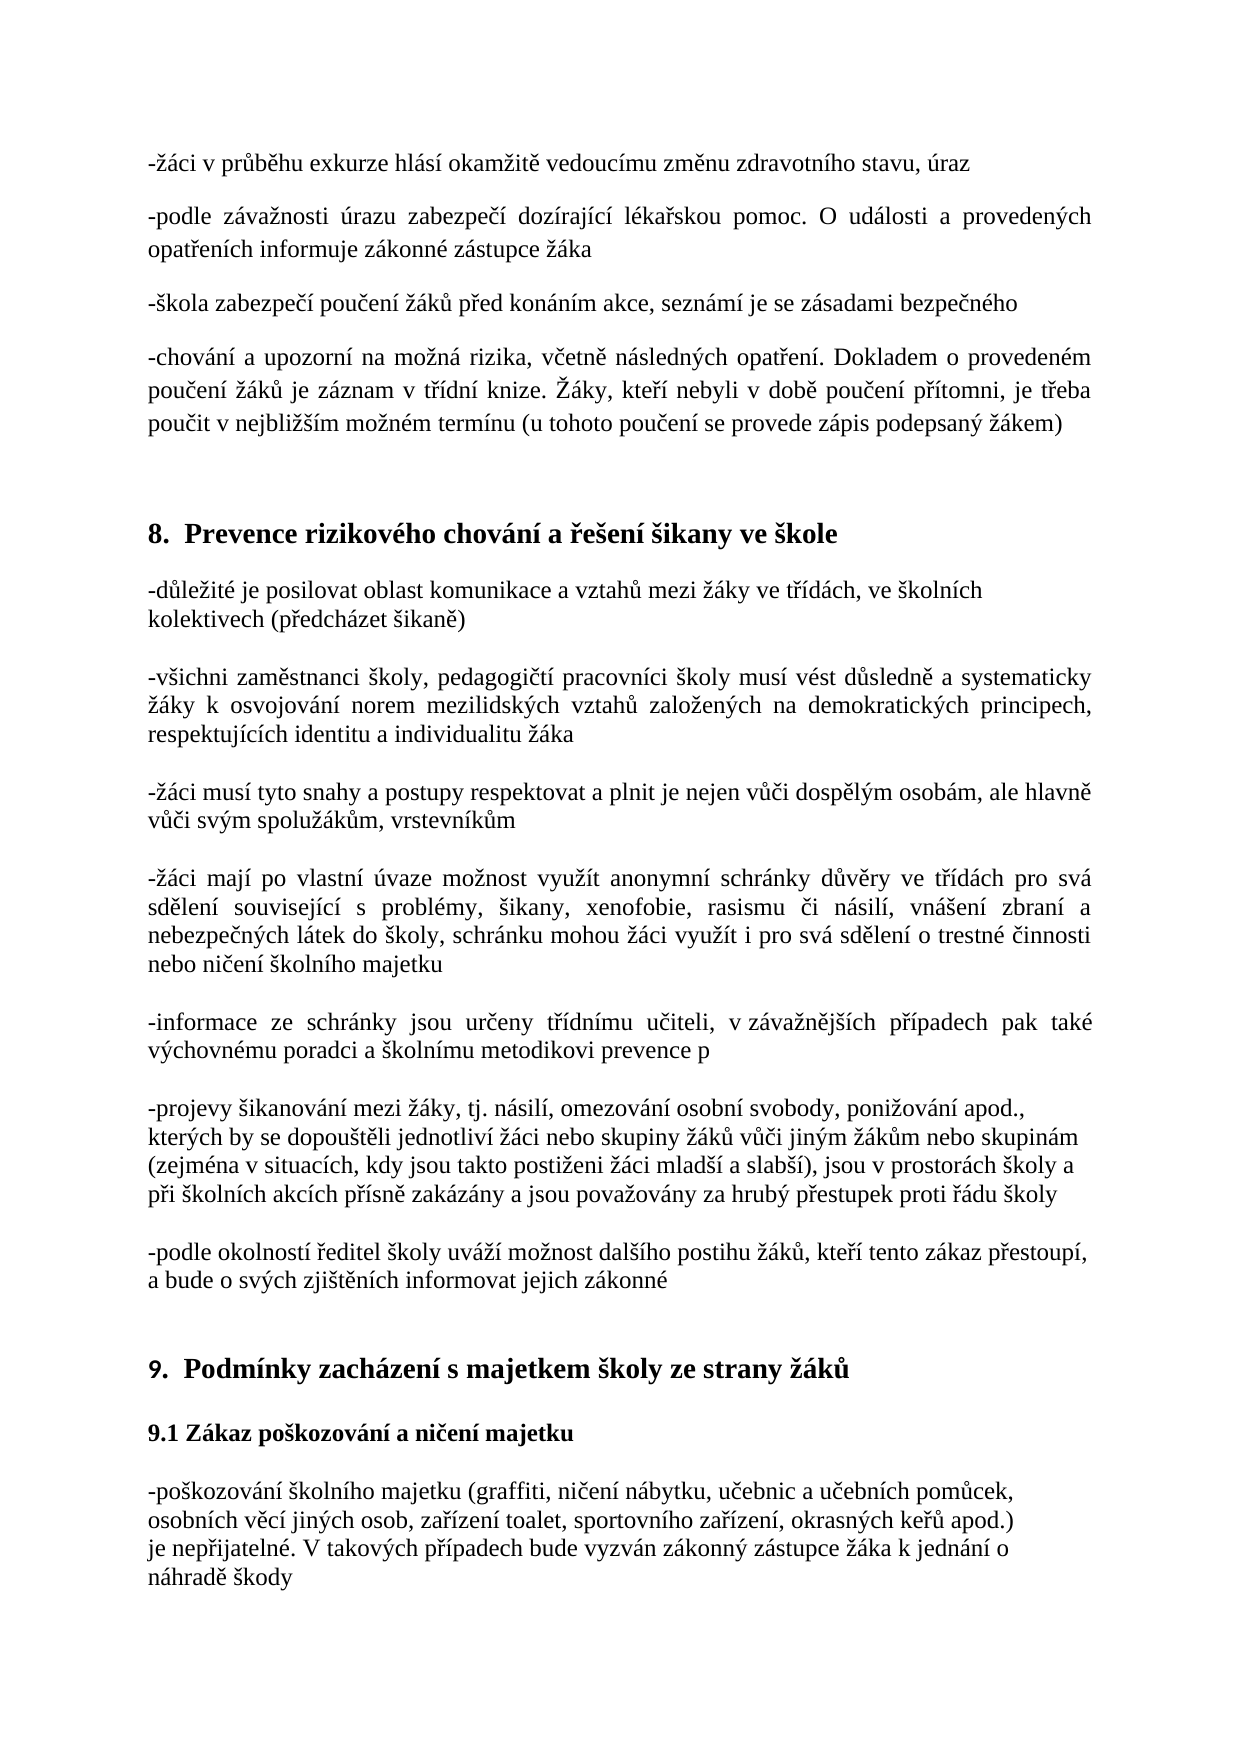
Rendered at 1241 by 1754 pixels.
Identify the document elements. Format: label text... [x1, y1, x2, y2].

text -škola zabezpečí poučení žáků před konáním akce, seznámí je se zásadami bezpečného [148, 288, 1093, 317]
text 9. Podmínky zacházení s majetkem školy ze strany žáků [148, 1351, 1093, 1385]
text 9.1 Zákaz poškozování a ničení majetku [148, 1418, 1093, 1447]
text -podle okolností ředitel školy uváží možnost dalšího postihu žáků, kteří tento zákaz přestoupí, a bude o svých zjištěních informovat jejich zákonné [148, 1237, 1093, 1294]
text osobních věcí jiných osob, zařízení toalet, sportovního zařízení, okrasných keřů apod.) [148, 1505, 1093, 1533]
text kolektivech (předcházet šikaně) [148, 604, 1093, 633]
text -chování a upozorní na možná rizika, včetně následných opatření. Dokladem o provedeném poučení žáků je záznam v třídní knize. Žáky, kteří nebyli v době poučení přítomni, je třeba poučit v nejbližším možném termínu (u tohoto poučení se provede zápis podepsaný žákem) [148, 342, 1093, 437]
text 8. Prevence rizikového chování a řešení šikany ve škole [148, 516, 1093, 549]
text je nepřijatelné. V takových případech bude vyzván zákonný zástupce žáka k jednání o [148, 1533, 1093, 1562]
text -projevy šikanování mezi žáky, tj. násilí, omezování osobní svobody, ponižování apod., kterých by se dopouštěli jednotliví žáci nebo skupiny žáků vůči jiným žákům nebo skupinám (zejména v situacích, kdy jsou takto postiženi žáci mladší a slabší), jsou v prostorách školy a při školních akcích přísně zakázány a jsou považovány za hrubý přestupek proti řádu školy [148, 1093, 1093, 1208]
text -všichni zaměstnanci školy, pedagogičtí pracovníci školy musí vést důsledně a systematicky žáky k osvojování norem mezilidských vztahů založených na demokratických principech, respektujících identitu a individualitu žáka [148, 662, 1093, 748]
text -poškozování školního majetku (graffiti, ničení nábytku, učebnic a učebních pomůcek, [148, 1476, 1093, 1505]
text -žáci v průběhu exkurze hlásí okamžitě vedoucímu změnu zdravotního stavu, úraz [148, 148, 1093, 176]
text -informace ze schránky jsou určeny třídnímu učiteli, v závažnějších případech pak také výchovnému poradci a školnímu metodikovi prevence p [148, 1007, 1093, 1064]
text -důležité je posilovat oblast komunikace a vztahů mezi žáky ve třídách, ve školních [148, 575, 1093, 604]
text -podle závažnosti úrazu zabezpečí dozírající lékařskou pomoc. O události a provedených opatřeních informuje zákonné zástupce žáka [148, 201, 1093, 263]
text náhradě škody [148, 1562, 1093, 1591]
text -žáci mají po vlastní úvaze možnost využít anonymní schránky důvěry ve třídách pro svá sdělení související s problémy, šikany, xenofobie, rasismu či násilí, vnášení zbraní a nebezpečných látek do školy, schránku mohou žáci využít i pro svá sdělení o trestné činnosti nebo ničení školního majetku [148, 863, 1093, 978]
text -žáci musí tyto snahy a postupy respektovat a plnit je nejen vůči dospělým osobám, ale hlavně vůči svým spolužákům, vrstevníkům [148, 777, 1093, 834]
